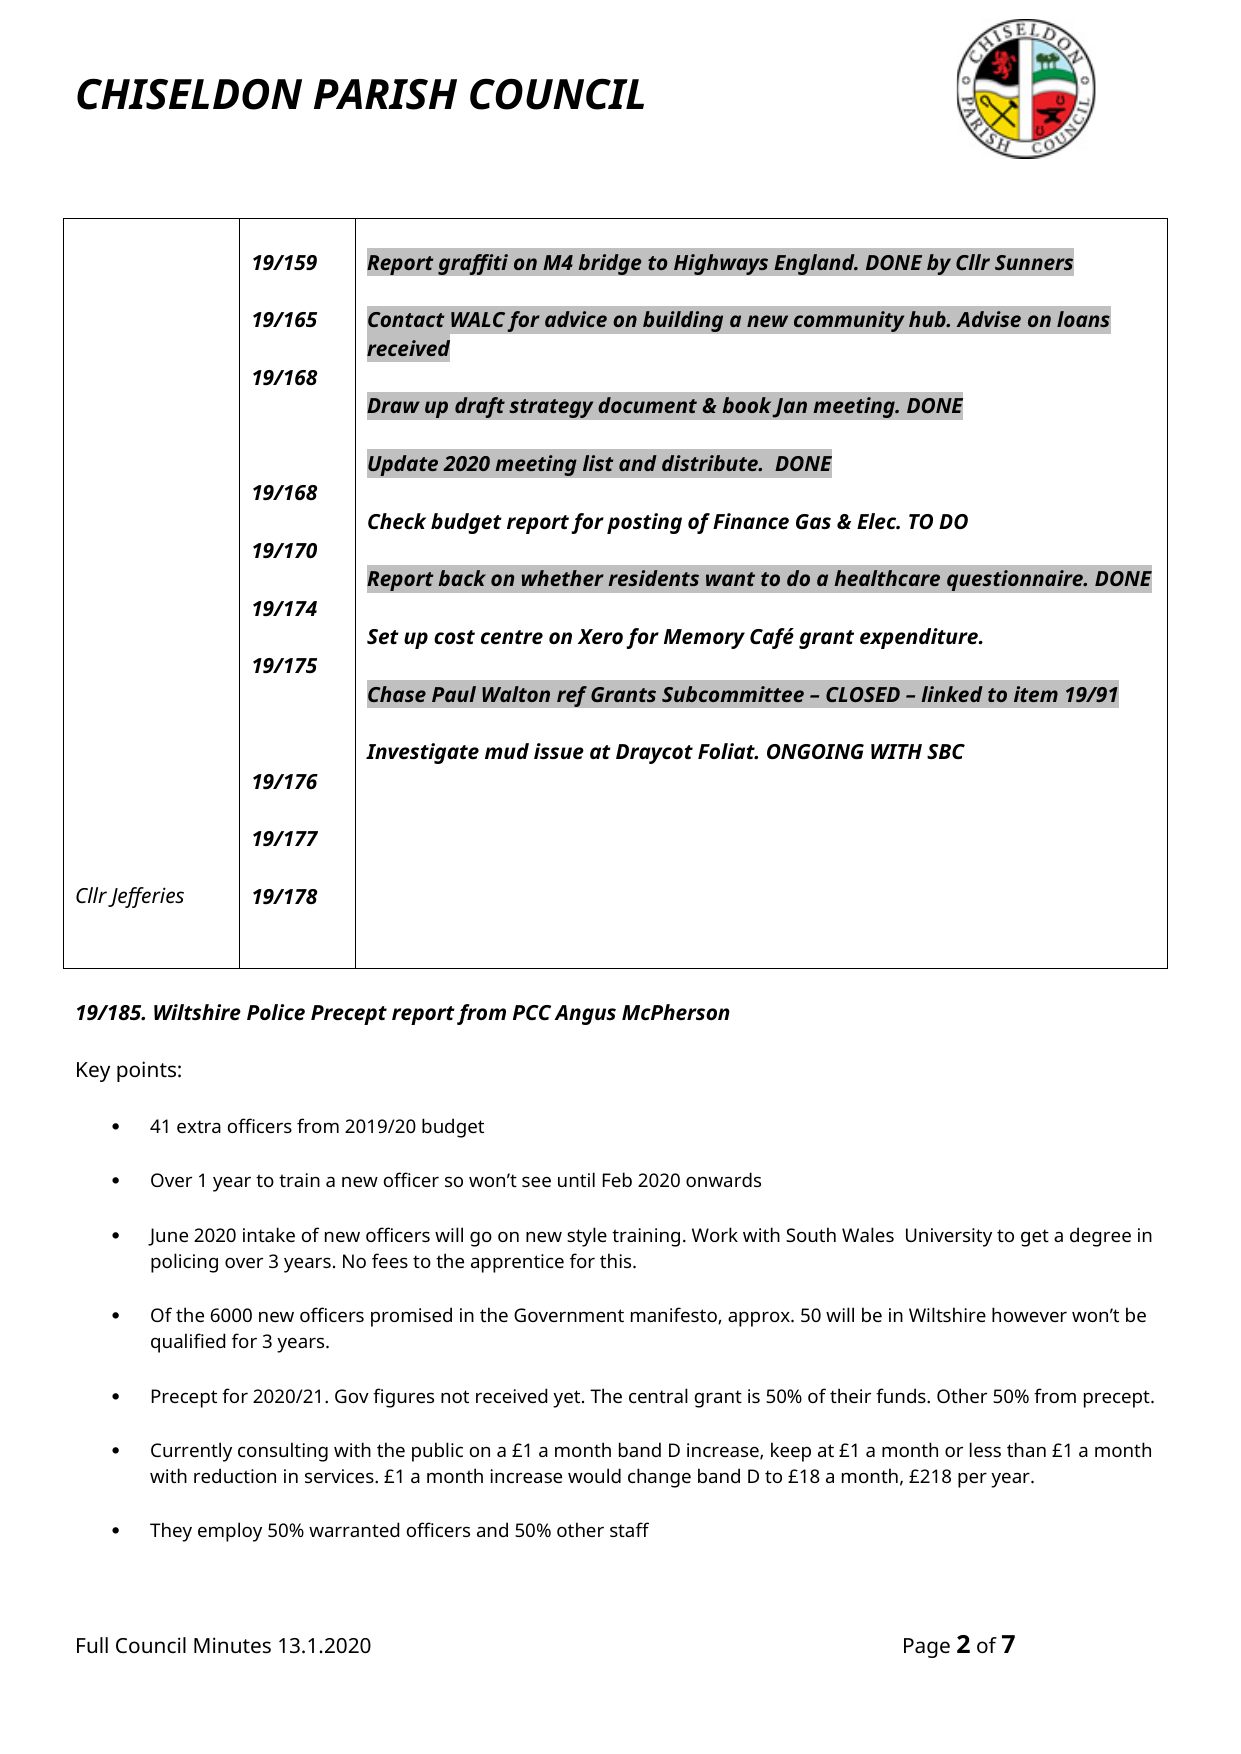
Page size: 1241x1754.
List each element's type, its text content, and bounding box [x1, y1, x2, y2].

list Currently consulting with the public on a £1 a month band D increase, keep at £1 a month or less than £1 a month with reduction in services. £1 a month increase would change band D to £18 a month, £218 per year. [112, 1438, 1165, 1489]
table_header ALL CLLRS Clerk Cllr Jefferies [64, 219, 239, 968]
list They employ 50% warranted officers and 50% other staff [112, 1518, 1165, 1543]
text 19/185. Wiltshire Police Precept report from PCC Angus McPherson [75, 998, 1165, 1026]
table_header 17/68 19/70 19/91 19/91 19/107 19/158 19/159 19/159 19/165 19/168 19/168 19/170 19/174 19/175 19/176 19/177 19/178 [240, 219, 355, 968]
list Precept for 2020/21. Gov figures not received yet. The central grant is 50% of their funds. Other 50% from precept. [112, 1383, 1165, 1408]
list June 2020 intake of new officers will go on new style training. Work with South Wales University to get a degree in policing over 3 years. No fees to the apprentice for this. [112, 1222, 1165, 1273]
list 41 extra officers from 2019/20 budget [112, 1113, 1165, 1139]
list Of the 6000 new officers promised in the Government manifesto, approx. 50 will be in Wiltshire however won’t be qualified for 3 years. [112, 1303, 1165, 1354]
list Over 1 year to train a new officer so won’t see until Feb 2020 onwards [112, 1168, 1165, 1193]
text Key points: [75, 1056, 1165, 1084]
picture [956, 19, 1096, 159]
